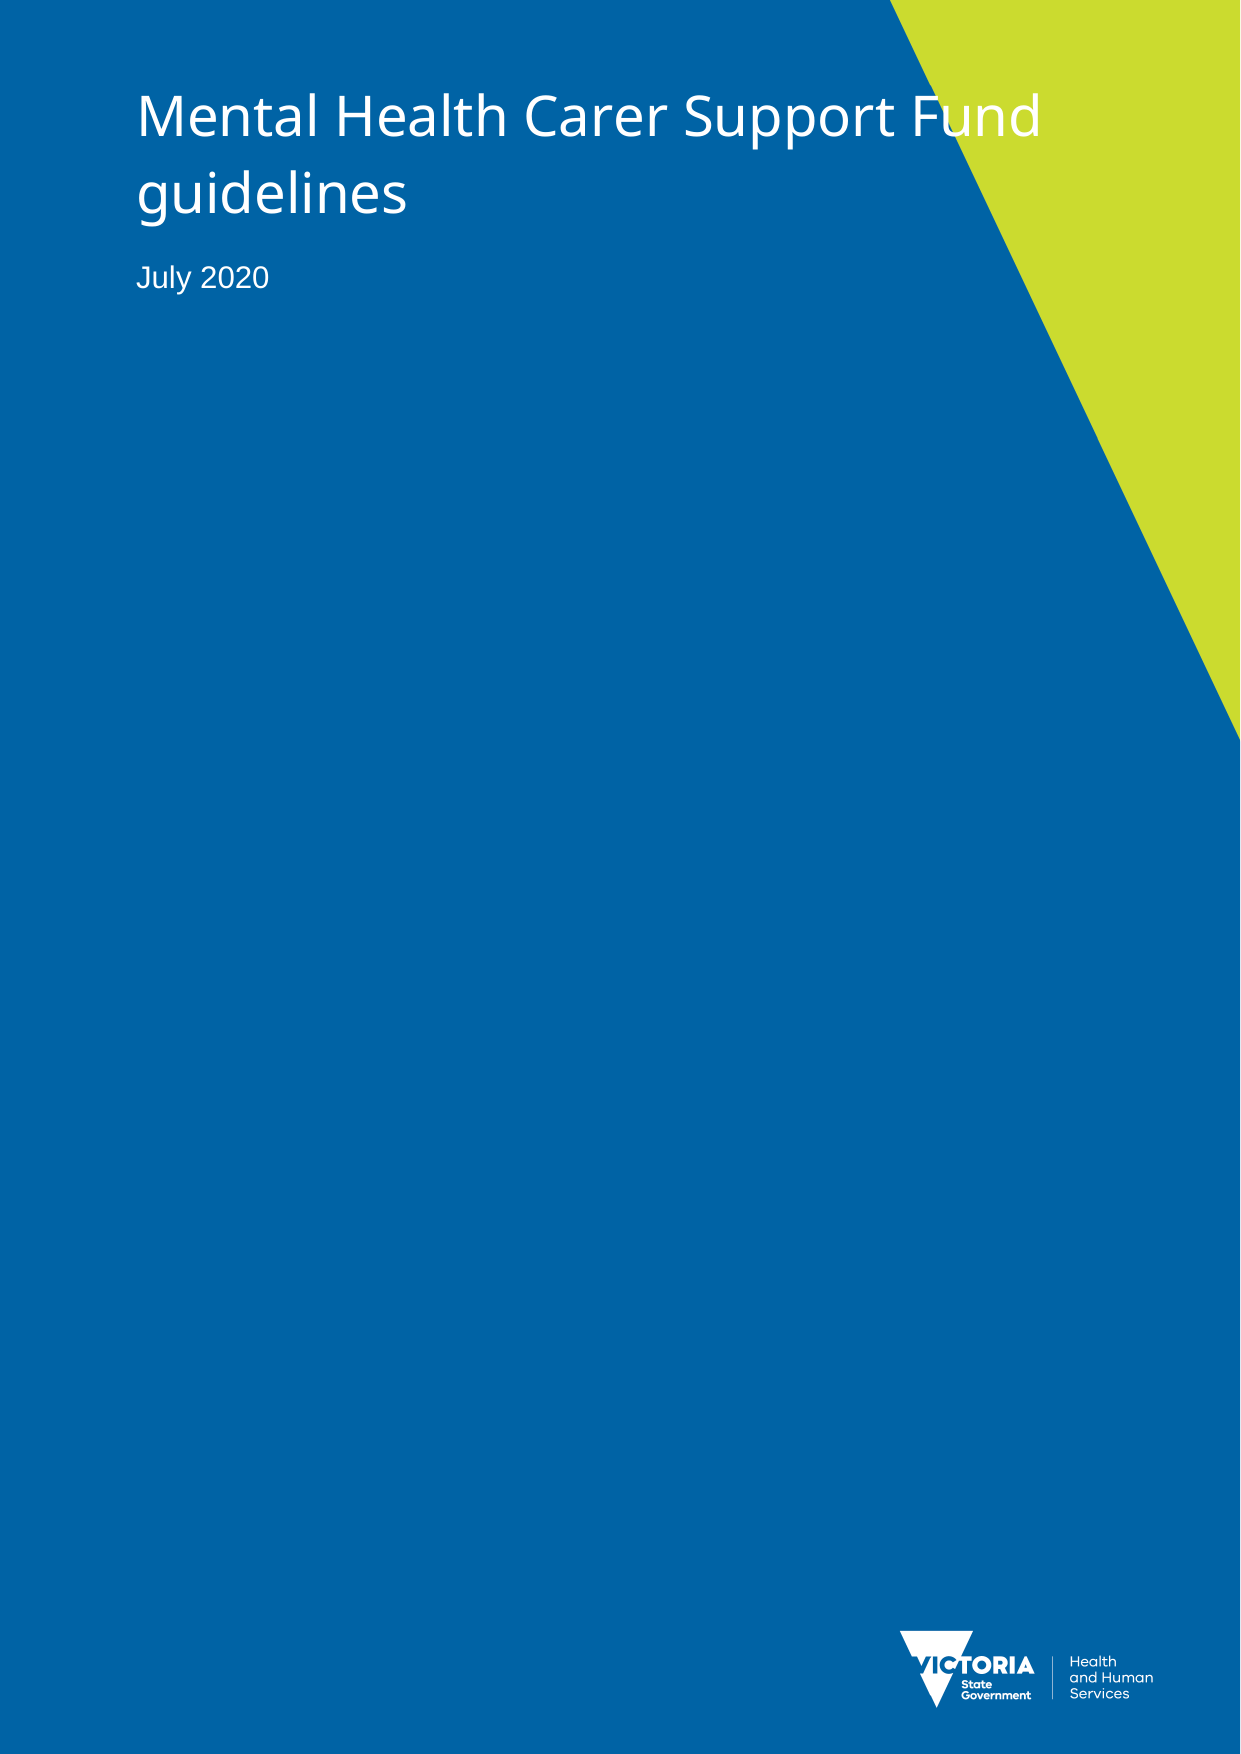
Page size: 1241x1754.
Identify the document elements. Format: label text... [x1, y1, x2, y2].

subtitle July 2020 [136, 255, 1104, 295]
title Mental Health Carer Support Fund guidelines [136, 77, 1104, 230]
picture [0, 0, 1241, 1754]
